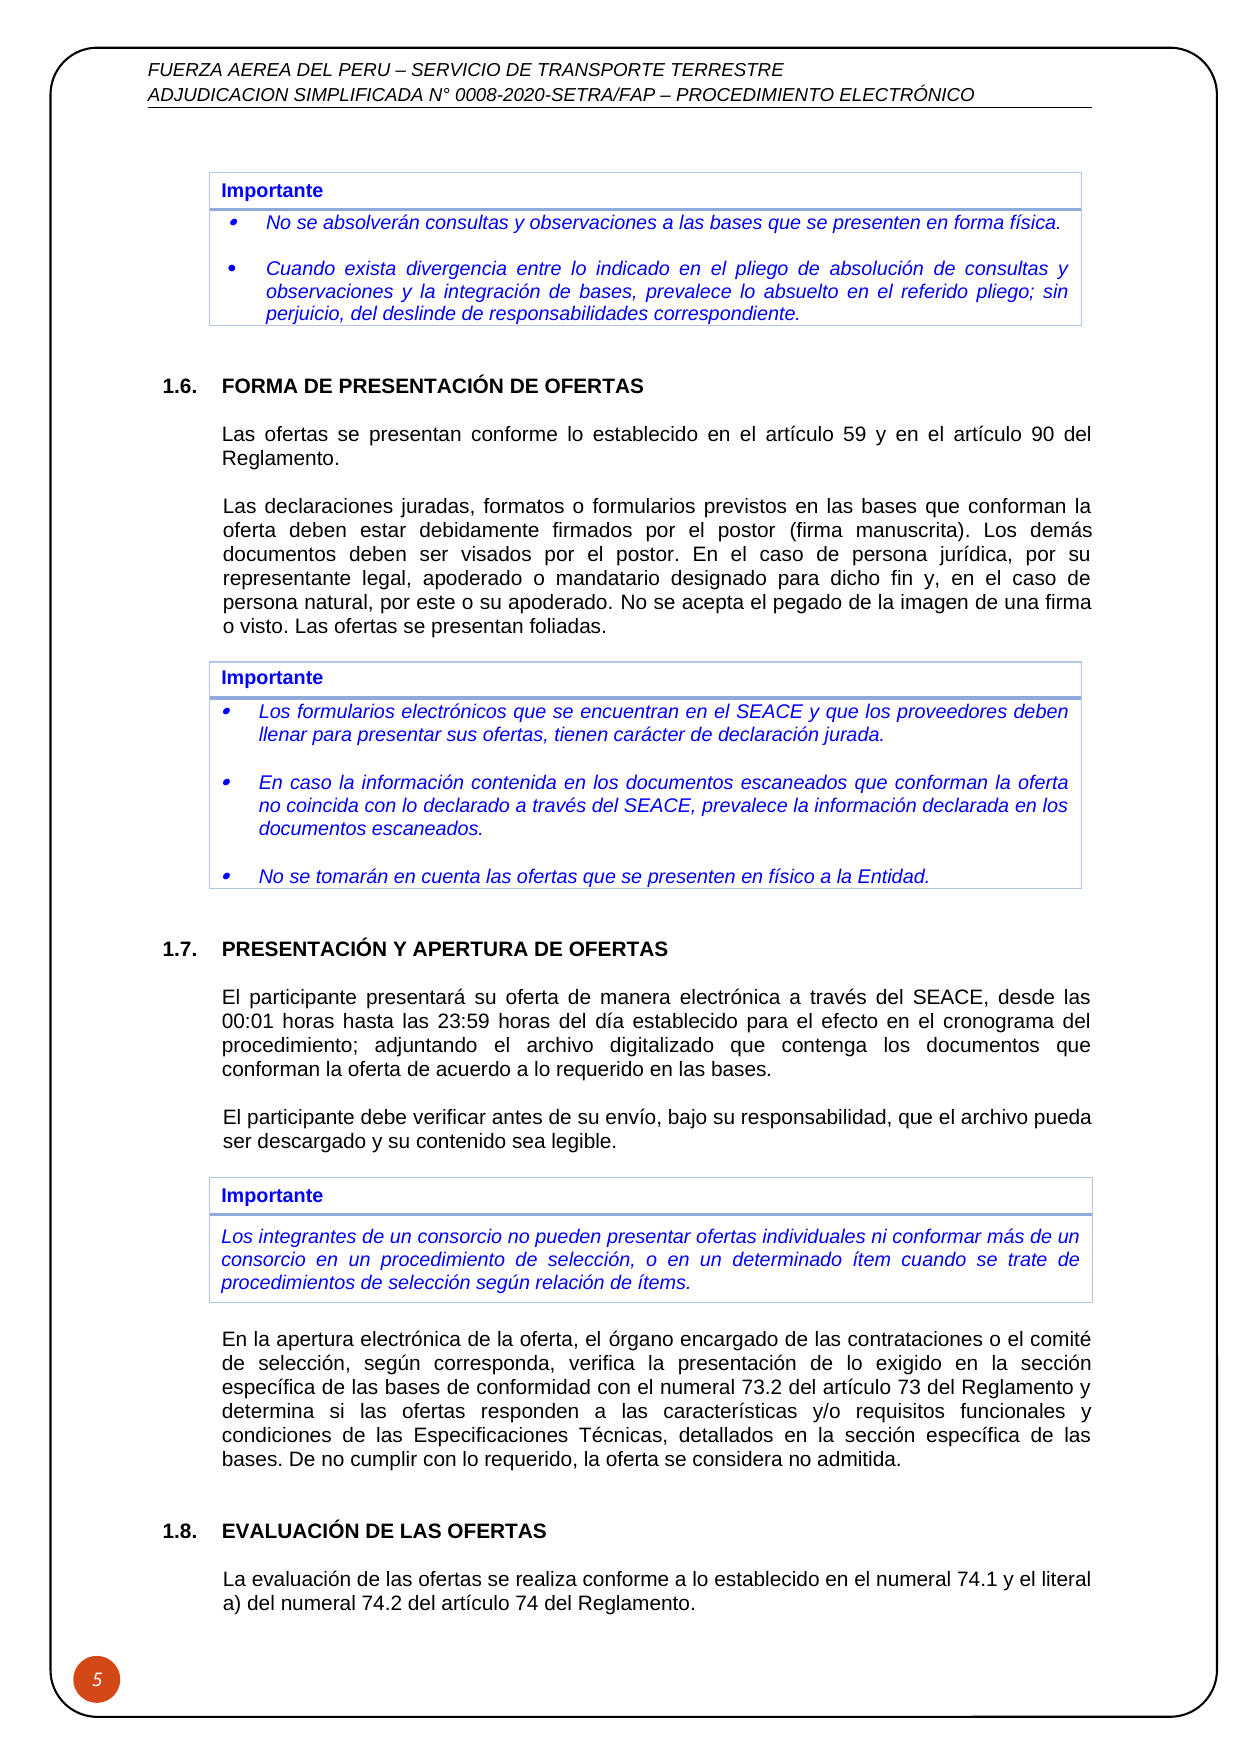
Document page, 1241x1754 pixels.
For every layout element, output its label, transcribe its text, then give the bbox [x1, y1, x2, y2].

list Las declaraciones juradas, formatos o formularios previstos en las bases que conforman la oferta deben estar debidamente firmados por el postor (firma manuscrita). Los demás documentos deben ser visados por el postor. En el caso de persona jurídica, por su representante legal, apoderado o mandatario designado para dicho fin y, en el caso de persona natural, por este o su apoderado. No se acepta el pegado de la imagen de una firma o visto. Las ofertas se presentan foliadas. [223, 494, 1092, 637]
text En la apertura electrónica de la oferta, el órgano encargado de las contrataciones o el comité de selección, según corresponda, verifica la presentación de lo exigido en la sección específica de las bases de conformidad con el numeral 73.2 del artículo 73 del Reglamento y determina si las ofertas responden a las características y/o requisitos funcionales y condiciones de las Especificaciones Técnicas, detallados en la sección específica de las bases. De no cumplir con lo requerido, la oferta se considera no admitida. [222, 1327, 1092, 1471]
table_header Importante [210, 173, 1081, 208]
text Las ofertas se presentan conforme lo establecido en el artículo 59 y en el artículo 90 del Reglamento. [222, 422, 1092, 470]
list PRESENTACIÓN Y APERTURA DE OFERTAS [162, 937, 1092, 961]
table_header Importante [210, 1178, 1092, 1213]
table_cell Los integrantes de un consorcio no pueden presentar ofertas individuales ni conformar más de un consorcio en un procedimiento de selección, o en un determinado ítem cuando se trate de procedimientos de selección según relación de ítems. [210, 1216, 1092, 1302]
table_header Importante [210, 663, 1081, 696]
table_cell Los formularios electrónicos que se encuentran en el SEACE y que los proveedores deben llenar para presentar sus ofertas, tienen carácter de declaración jurada. En caso la información contenida en los documentos escaneados que conforman la oferta no coincida con lo declarado a través del SEACE, prevalece la información declarada en los documentos escaneados. No se tomarán en cuenta las ofertas que se presenten en físico a la Entidad. [210, 700, 1081, 888]
list EVALUACIÓN DE LAS OFERTAS [162, 1519, 1092, 1543]
text El participante debe verificar antes de su envío, bajo su responsabilidad, que el archivo pueda ser descargado y su contenido sea legible. [223, 1105, 1092, 1153]
list La evaluación de las ofertas se realiza conforme a lo establecido en el numeral 74.1 y el literal a) del numeral 74.2 del artículo 74 del Reglamento. [223, 1567, 1092, 1615]
list FORMA DE PRESENTACIÓN DE OFERTAS [162, 374, 1092, 398]
table_cell No se absolverán consultas y observaciones a las bases que se presenten en forma física. Cuando exista divergencia entre lo indicado en el pliego de absolución de consultas y observaciones y la integración de bases, prevalece lo absuelto en el referido pliego; sin perjuicio, del deslinde de responsabilidades correspondiente. [210, 211, 1081, 325]
text El participante presentará su oferta de manera electrónica a través del SEACE, desde las 00:01 horas hasta las 23:59 horas del día establecido para el efecto en el cronograma del procedimiento; adjuntando el archivo digitalizado que contenga los documentos que conforman la oferta de acuerdo a lo requerido en las bases. [222, 985, 1092, 1081]
